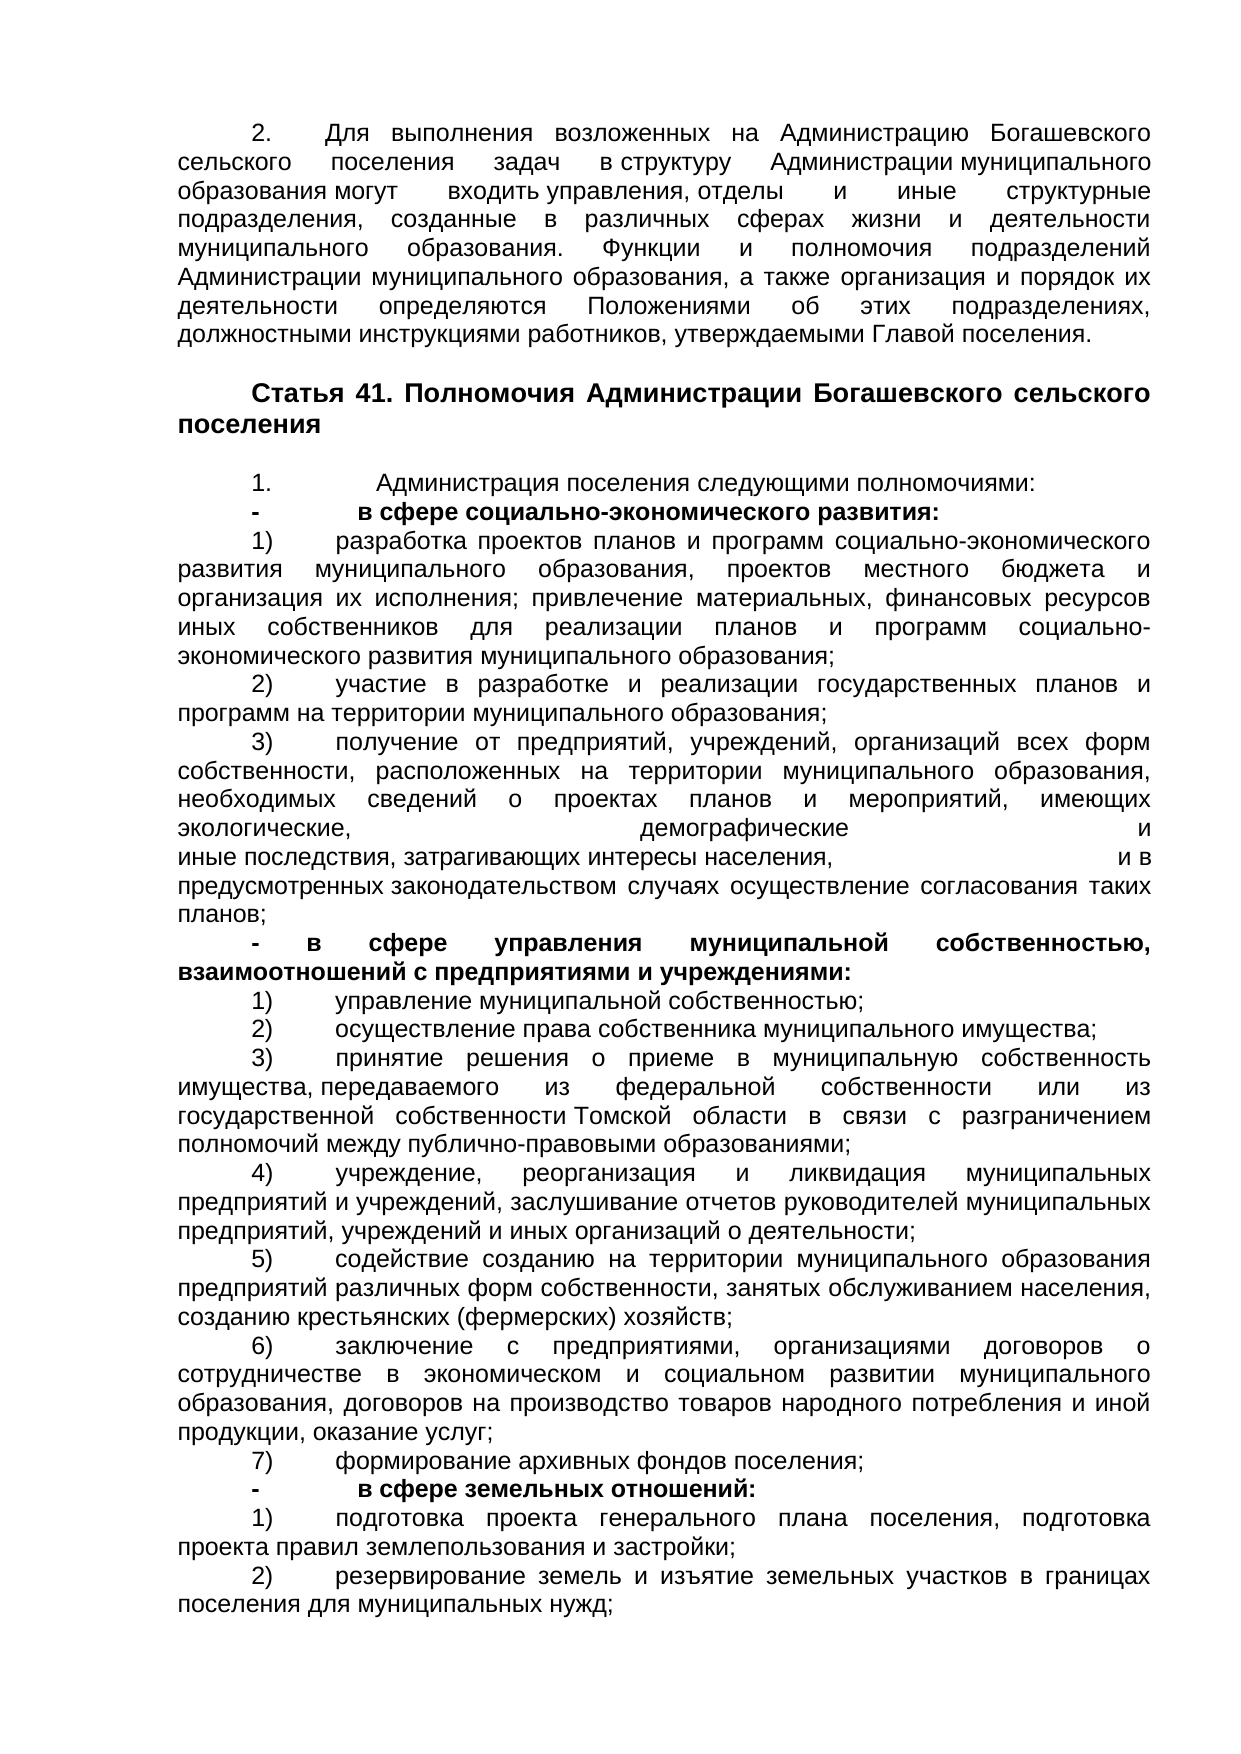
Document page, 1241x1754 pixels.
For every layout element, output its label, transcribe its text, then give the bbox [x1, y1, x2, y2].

text 2) участие в разработке и реализации государственных планов и программ на территории муниципального образования; [177, 669, 1152, 727]
text 1) управление муниципальной собственностью; [177, 986, 1152, 1014]
text - в сфере социально-экономического развития: [177, 497, 1152, 526]
text Статья 41. Полномочия Администрации Богашевского сельского поселения [177, 377, 1152, 439]
text 1) разработка проектов планов и программ социально-экономического развития муниципального образования, проектов местного бюджета и организация их исполнения; привлечение материальных, финансовых ресурсов иных собственников для реализации планов и программ социально-экономического развития муниципального образования; [177, 526, 1152, 669]
text 5) содействие созданию на территории муниципального образования предприятий различных форм собственности, занятых обслуживанием населения, созданию крестьянских (фермерских) хозяйств; [177, 1244, 1152, 1331]
text - в сфере земельных отношений: [177, 1474, 1152, 1503]
text - в сфере управления муниципальной собственностью, взаимоотношений с предприятиями и учреждениями: [177, 928, 1152, 986]
text 3) принятие решения о приеме в муниципальную собственность имущества, передаваемого из федеральной собственности или из государственной собственности Томской области в связи с разграничением полномочий между публично-правовыми образованиями; [177, 1043, 1152, 1158]
text 7) формирование архивных фондов поселения; [177, 1446, 1152, 1474]
text 4) учреждение, реорганизация и ликвидация муниципальных предприятий и учреждений, заслушивание отчетов руководителей муниципальных предприятий, учреждений и иных организаций о деятельности; [177, 1158, 1152, 1244]
text 3) получение от предприятий, учреждений, организаций всех форм собственности, расположенных на территории муниципального образования, необходимых сведений о проектах планов и мероприятий, имеющих экологические, демографические и иные последствия, затрагивающих интересы населения, и в предусмотренных законодательством случаях осуществление согласования таких планов; [177, 727, 1152, 928]
text 1) подготовка проекта генерального плана поселения, подготовка проекта правил землепользования и застройки; [177, 1503, 1152, 1561]
text 6) заключение с предприятиями, организациями договоров о сотрудничестве в экономическом и социальном развитии муниципального образования, договоров на производство товаров народного потребления и иной продукции, оказание услуг; [177, 1331, 1152, 1446]
list Для выполнения возложенных на Администрацию Богашевского сельского поселения задач в структуру Администрации муниципального образования могут входить управления, отделы и иные структурные подразделения, созданные в различных сферах жизни и деятельности муниципального образования. Функции и полномочия подразделений Администрации муниципального образования, а также организация и порядок их деятельности определяются Положениями об этих подразделениях, должностными инструкциями работников, утверждаемыми Главой поселения. [177, 118, 1152, 348]
text 2) осуществление права собственника муниципального имущества; [177, 1014, 1152, 1043]
text 2) резервирование земель и изъятие земельных участков в границах поселения для муниципальных нужд; [177, 1561, 1152, 1618]
list Администрация поселения следующими полномочиями: [177, 468, 1152, 497]
